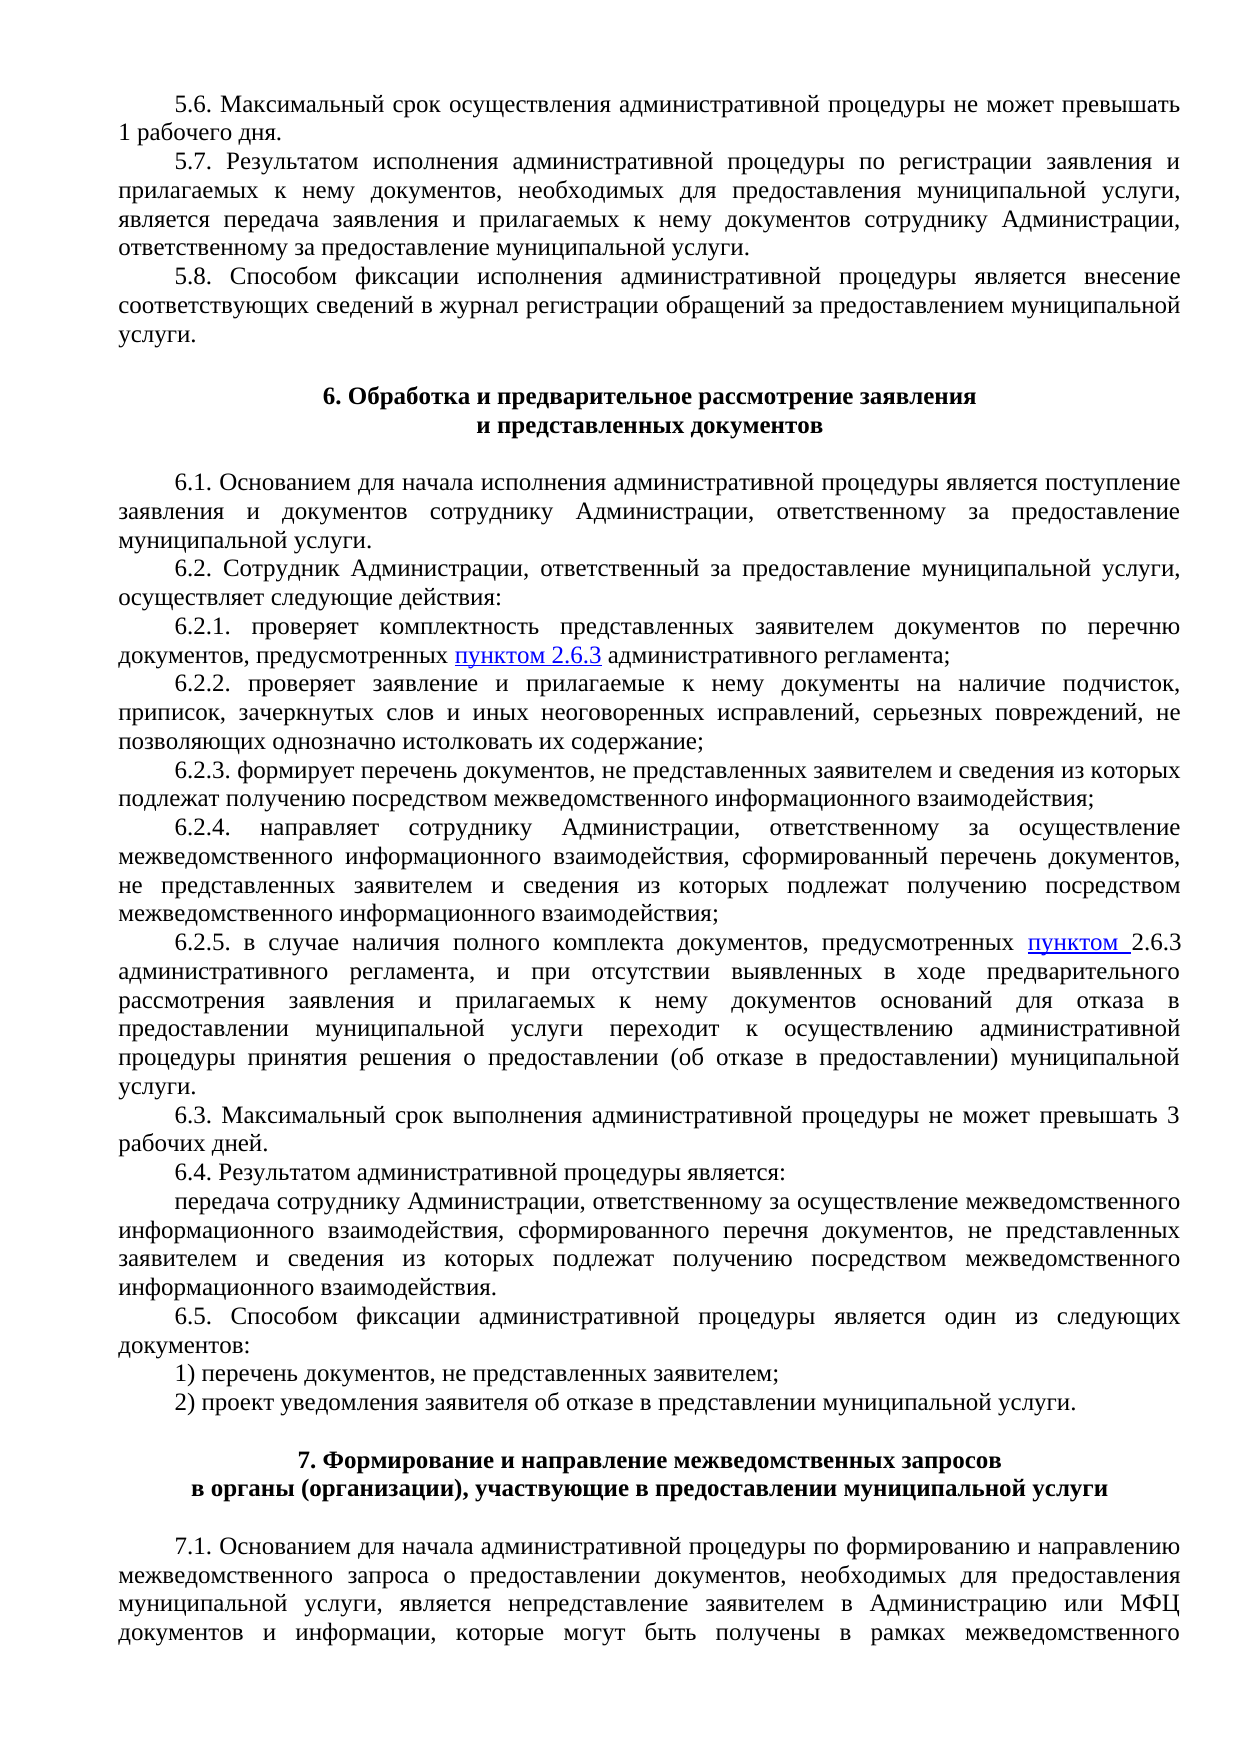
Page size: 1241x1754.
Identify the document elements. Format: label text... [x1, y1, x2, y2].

text 6.2. Сотрудник Администрации, ответственный за предоставление муниципальной услуги, осуществляет следующие действия: [118, 553, 1181, 611]
text 6.1. Основанием для начала исполнения административной процедуры является поступление заявления и документов сотруднику Администрации, ответственному за предоставление муниципальной услуги. [118, 467, 1181, 553]
text 5.8. Способом фиксации исполнения административной процедуры является внесение соответствующих сведений в журнал регистрации обращений за предоставлением муниципальной услуги. [118, 261, 1181, 347]
text передача сотруднику Администрации, ответственному за осуществление межведомственного информационного взаимодействия, сформированного перечня документов, не представленных заявителем и сведения из которых подлежат получению посредством межведомственного информационного взаимодействия. [118, 1186, 1181, 1301]
text 7. Формирование и направление межведомственных запросов [118, 1445, 1181, 1473]
text 5.7. Результатом исполнения административной процедуры по регистрации заявления и прилагаемых к нему документов, необходимых для предоставления муниципальной услуги, является передача заявления и прилагаемых к нему документов сотруднику Администрации, ответственному за предоставление муниципальной услуги. [118, 146, 1181, 261]
text и представленных документов [118, 410, 1181, 438]
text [118, 1531, 1181, 1646]
text 6.2.1. проверяет комплектность представленных заявителем документов по перечню документов, предусмотренных пунктом 2.6.3 административного регламента; [118, 611, 1181, 668]
text в органы (организации), участвующие в предоставлении муниципальной услуги [118, 1473, 1181, 1502]
text 6.3. Максимальный срок выполнения административной процедуры не может превышать 3 рабочих дней. [118, 1100, 1181, 1157]
text 6.2.2. проверяет заявление и прилагаемые к нему документы на наличие подчисток, приписок, зачеркнутых слов и иных неоговоренных исправлений, серьезных повреждений, не позволяющих однозначно истолковать их содержание; [118, 668, 1181, 755]
text 6.2.4. направляет сотруднику Администрации, ответственному за осуществление межведомственного информационного взаимодействия, сформированный перечень документов, не представленных заявителем и сведения из которых подлежат получению посредством межведомственного информационного взаимодействия; [118, 812, 1181, 927]
text 5.6. Максимальный срок осуществления административной процедуры не может превышать 1 рабочего дня. [118, 89, 1181, 146]
text 6.2.5. в случае наличия полного комплекта документов, предусмотренных пунктом 2.6.3 административного регламента, и при отсутствии выявленных в ходе предварительного рассмотрения заявления и прилагаемых к нему документов оснований для отказа в предоставлении муниципальной услуги переходит к осуществлению административной процедуры принятия решения о предоставлении (об отказе в предоставлении) муниципальной услуги. [118, 927, 1181, 1100]
text 6.2.3. формирует перечень документов, не представленных заявителем и сведения из которых подлежат получению посредством межведомственного информационного взаимодействия; [118, 755, 1181, 812]
text 6.4. Результатом административной процедуры является: [118, 1157, 1181, 1186]
text 2) проект уведомления заявителя об отказе в представлении муниципальной услуги. [118, 1387, 1181, 1416]
text 1) перечень документов, не представленных заявителем; [118, 1358, 1181, 1387]
text 6. Обработка и предварительное рассмотрение заявления [118, 381, 1181, 410]
text 6.5. Способом фиксации административной процедуры является один из следующих документов: [118, 1301, 1181, 1358]
